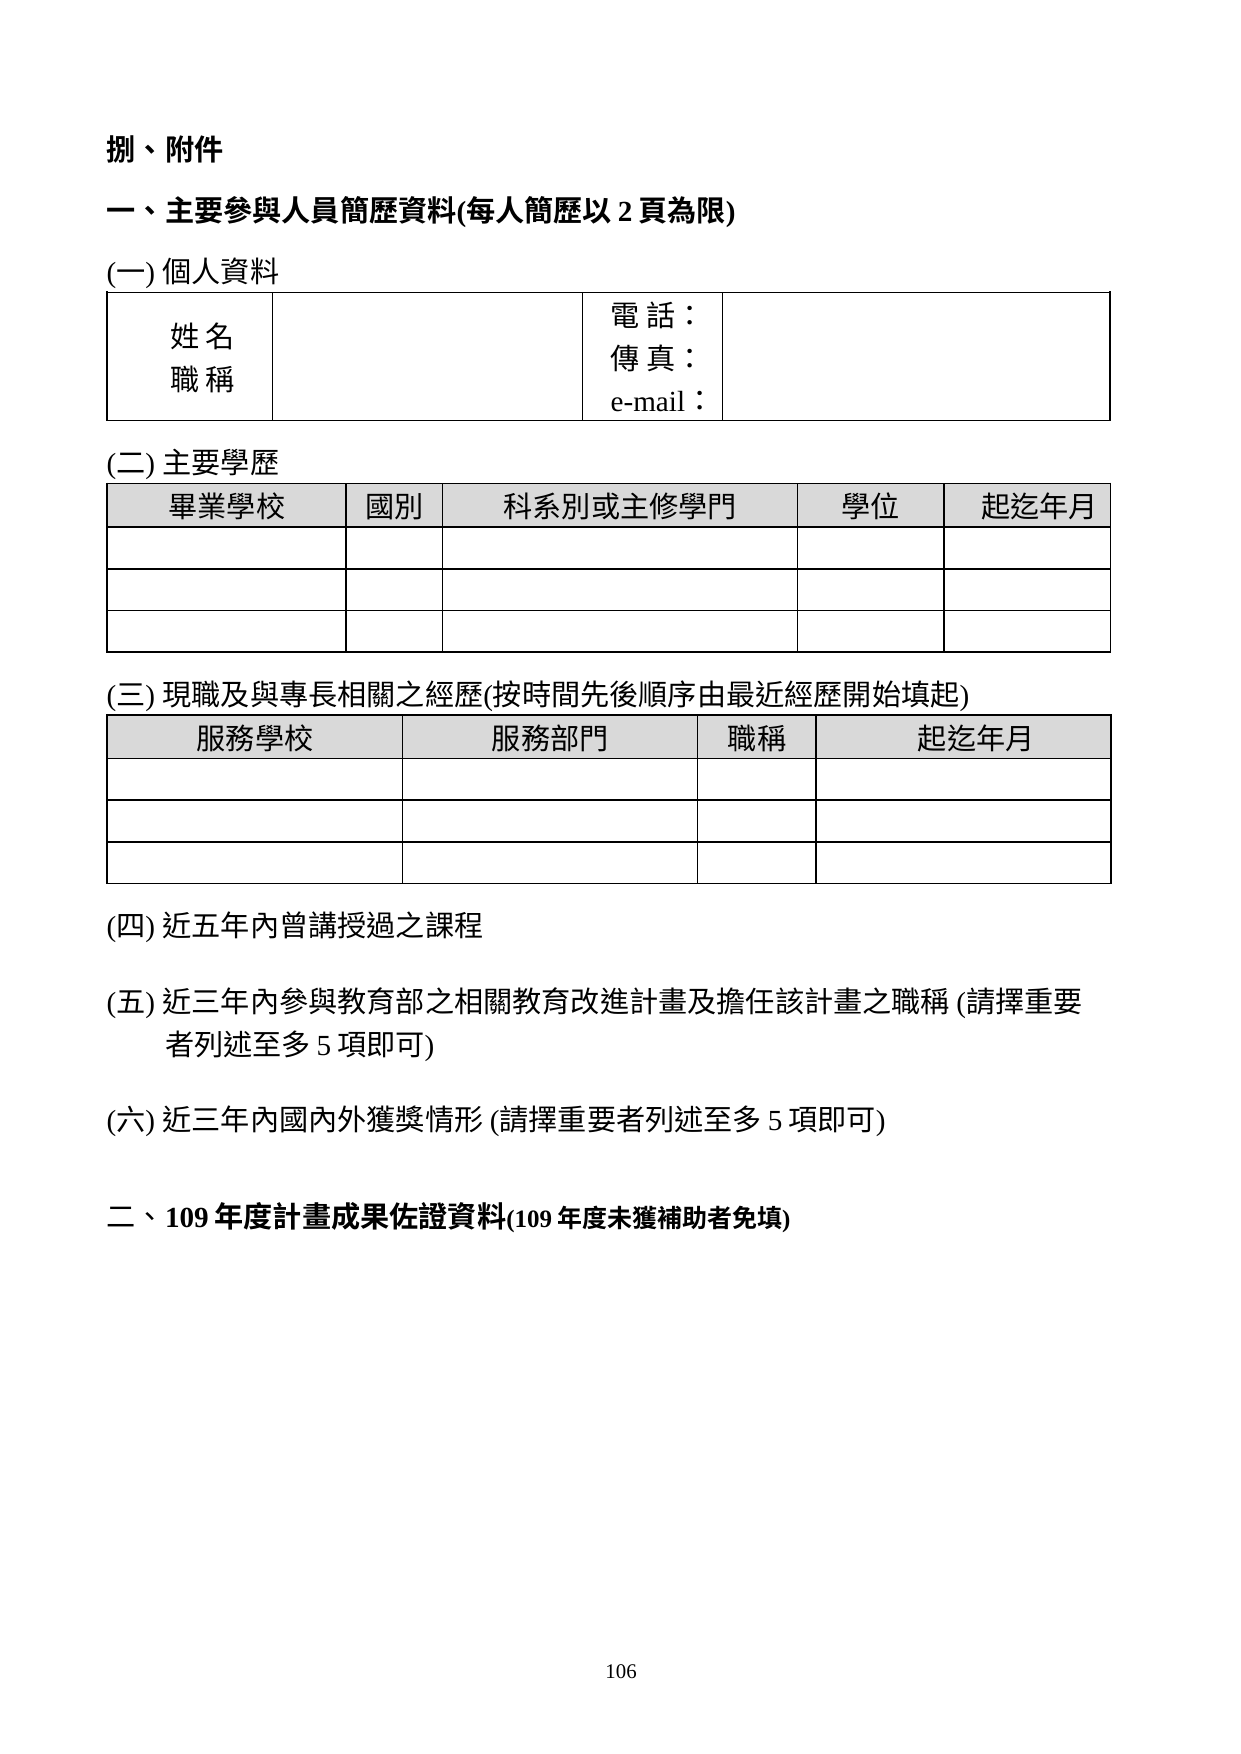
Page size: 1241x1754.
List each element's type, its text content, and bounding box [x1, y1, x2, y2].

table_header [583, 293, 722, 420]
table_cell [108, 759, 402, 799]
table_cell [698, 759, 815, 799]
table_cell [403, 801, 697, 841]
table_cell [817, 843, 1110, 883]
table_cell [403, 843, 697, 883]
text (五) 近三年內參與教育部之相關教育改進計畫及擔任該計畫之職稱 (請擇重要者列述至多5項即可) [106, 979, 1110, 1063]
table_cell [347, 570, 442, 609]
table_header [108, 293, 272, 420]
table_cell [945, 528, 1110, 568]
text (三) 現職及與專長相關之經歷(按時間先後順序由最近經歷開始填起) [106, 672, 1110, 714]
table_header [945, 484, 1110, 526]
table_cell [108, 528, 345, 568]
text (六) 近三年內國內外獲獎情形 (請擇重要者列述至多5項即可) [106, 1097, 1110, 1139]
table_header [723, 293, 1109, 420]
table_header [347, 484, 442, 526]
subtitle 一、主要參與人員簡歷資料(每人簡歷以2頁為限) [106, 188, 1110, 230]
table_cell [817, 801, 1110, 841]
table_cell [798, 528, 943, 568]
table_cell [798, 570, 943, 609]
text (二) 主要學歷 [106, 440, 1110, 482]
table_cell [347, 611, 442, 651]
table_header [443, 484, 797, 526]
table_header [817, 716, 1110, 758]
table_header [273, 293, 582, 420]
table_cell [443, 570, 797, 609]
subtitle 捌、附件 [106, 127, 1110, 169]
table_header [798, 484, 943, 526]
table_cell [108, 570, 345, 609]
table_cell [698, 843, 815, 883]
text (四) 近五年內曾講授過之課程 [106, 903, 1110, 945]
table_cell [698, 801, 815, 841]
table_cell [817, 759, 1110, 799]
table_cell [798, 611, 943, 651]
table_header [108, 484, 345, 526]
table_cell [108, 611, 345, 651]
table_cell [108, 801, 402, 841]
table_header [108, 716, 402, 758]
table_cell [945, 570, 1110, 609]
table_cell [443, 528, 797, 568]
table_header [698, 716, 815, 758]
text 二、109年度計畫成果佐證資料(109年度未獲補助者免填) [106, 1177, 1110, 1252]
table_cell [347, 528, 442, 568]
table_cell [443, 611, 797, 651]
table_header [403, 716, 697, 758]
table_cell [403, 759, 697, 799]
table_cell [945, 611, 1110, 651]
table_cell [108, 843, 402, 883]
text (一) 個人資料 [106, 249, 1110, 291]
